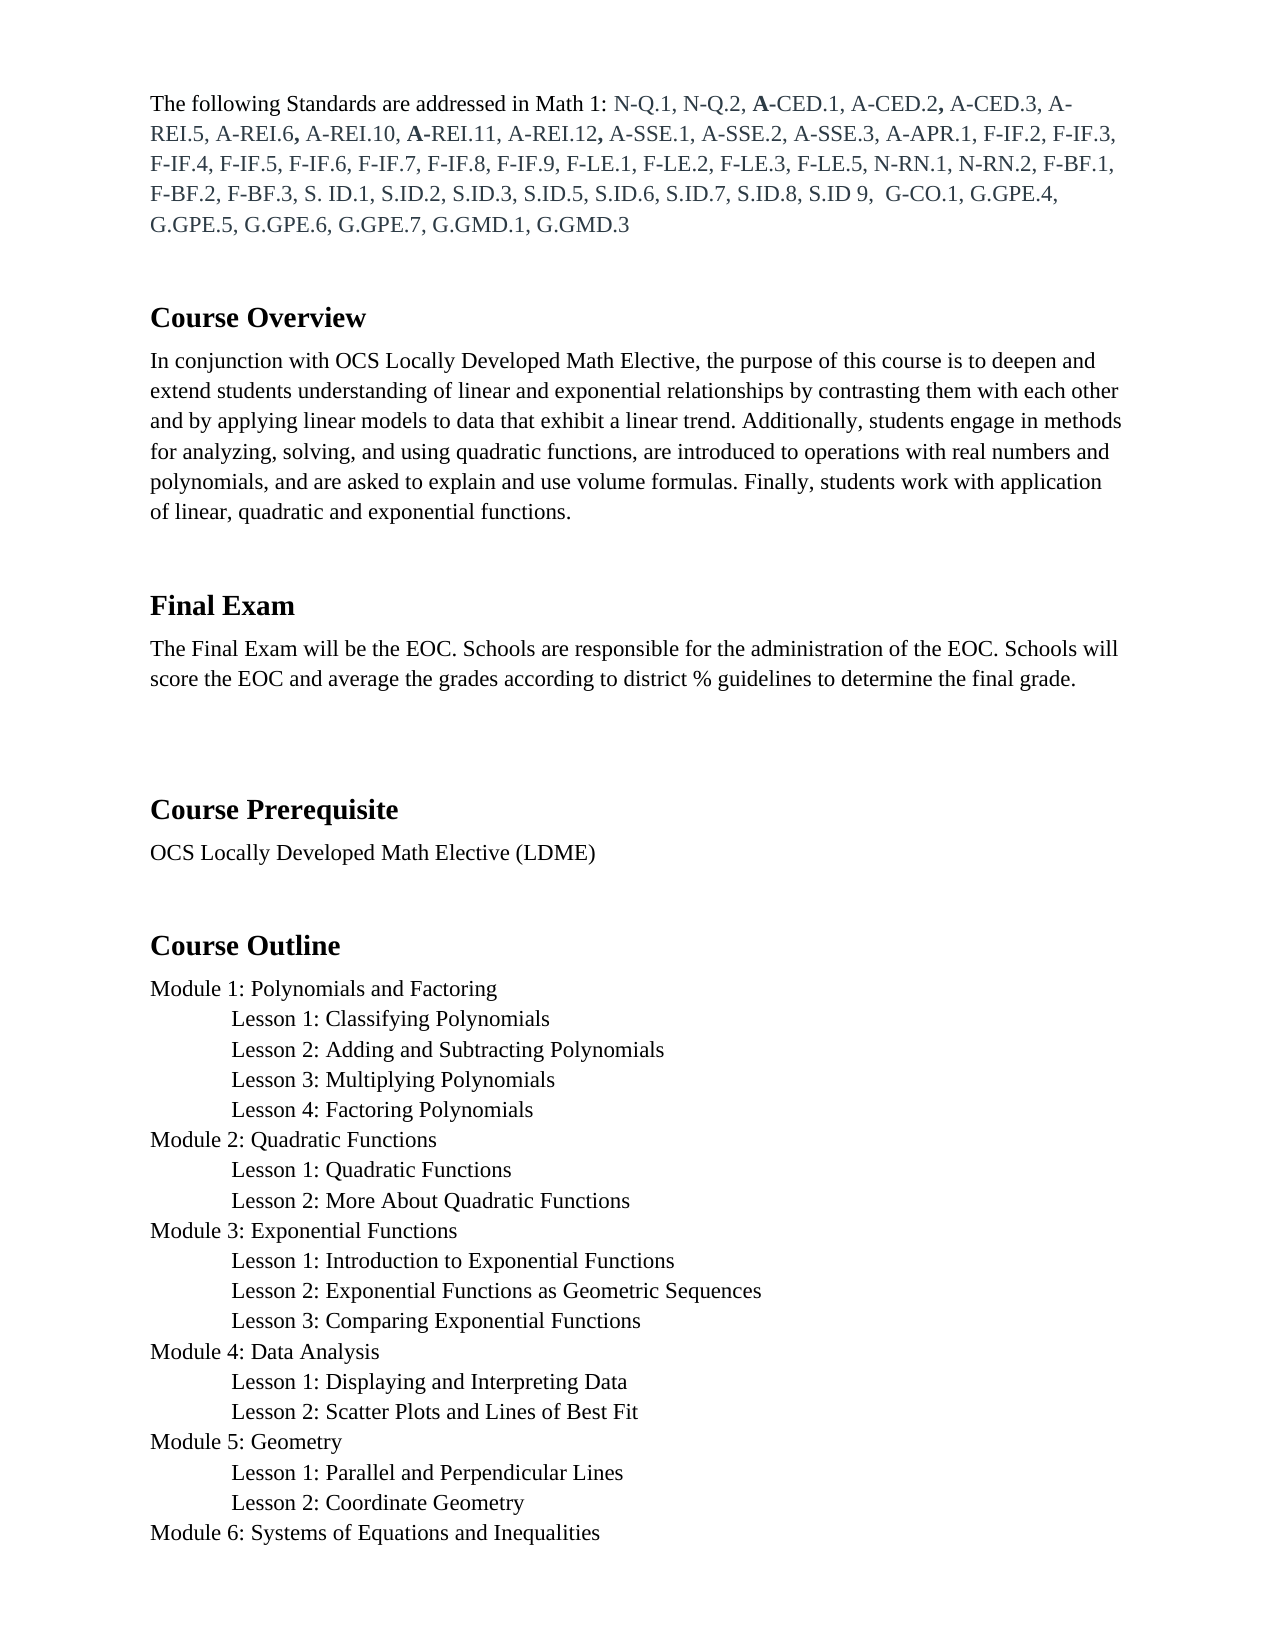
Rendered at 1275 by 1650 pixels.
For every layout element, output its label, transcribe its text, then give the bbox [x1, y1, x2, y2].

subtitle Course Prerequisite [150, 792, 1125, 826]
text OCS Locally Developed Math Elective (LDME) [150, 839, 1125, 865]
text In conjunction with OCS Locally Developed Math Elective, the purpose of this course is to deepen and extend students understanding of linear and exponential relationships by contrasting them with each other and by applying linear models to data that exhibit a linear trend. Additionally, students engage in methods for analyzing, solving, and using quadratic functions, are introduced to operations with real numbers and polynomials, and are asked to explain and use volume formulas. Finally, students work with application of linear, quadratic and exponential functions. [150, 347, 1125, 524]
text Lesson 2: Adding and Subtracting Polynomials [231, 1036, 1125, 1062]
text Lesson 2: Scatter Plots and Lines of Best Fit [231, 1398, 1125, 1424]
text Module 3: Exponential Functions [150, 1217, 1125, 1243]
text Lesson 4: Factoring Polynomials [231, 1096, 1125, 1122]
text Lesson 1: Parallel and Perpendicular Lines [231, 1459, 1125, 1485]
text Lesson 2: Exponential Functions as Geometric Sequences [231, 1277, 1125, 1304]
text Module 2: Quadratic Functions [150, 1126, 1125, 1153]
text Lesson 1: Displaying and Interpreting Data [231, 1368, 1125, 1394]
text The following Standards are addressed in Math 1: N-Q.1, N-Q.2, A-CED.1, A-CED.2, A-CED.3, A-REI.5, A-REI.6, A-REI.10, A-REI.11, A-REI.12, A-SSE.1, A-SSE.2, A-SSE.3, A-APR.1, F-IF.2, F-IF.3, F-IF.4, F-IF.5, F-IF.6, F-IF.7, F-IF.8, F-IF.9, F-LE.1, F-LE.2, F-LE.3, F-LE.5, N-RN.1, N-RN.2, F-BF.1, F-BF.2, F-BF.3, S. ID.1, S.ID.2, S.ID.3, S.ID.5, S.ID.6, S.ID.7, S.ID.8, S.ID 9, G-CO.1, G.GPE.4, G.GPE.5, G.GPE.6, G.GPE.7, G.GMD.1, G.GMD.3 [150, 90, 1125, 237]
subtitle Course Overview [150, 300, 1125, 334]
text Module 6: Systems of Equations and Inequalities [150, 1519, 1125, 1545]
text The Final Exam will be the EOC. Schools are responsible for the administration of the EOC. Schools will score the EOC and average the grades according to district % guidelines to determine the final grade. [150, 635, 1125, 691]
text Lesson 2: More About Quadratic Functions [231, 1187, 1125, 1213]
text Lesson 2: Coordinate Geometry [231, 1489, 1125, 1515]
text Lesson 1: Introduction to Exponential Functions [231, 1247, 1125, 1273]
text Lesson 3: Multiplying Polynomials [231, 1066, 1125, 1092]
text Lesson 3: Comparing Exponential Functions [231, 1308, 1125, 1334]
subtitle Course Outline [150, 928, 1125, 962]
subtitle Final Exam [150, 588, 1125, 621]
text Lesson 1: Quadratic Functions [231, 1157, 1125, 1183]
text Module 4: Data Analysis [150, 1338, 1125, 1364]
text Lesson 1: Classifying Polynomials [231, 1006, 1125, 1032]
text Module 5: Geometry [150, 1428, 1125, 1455]
text Module 1: Polynomials and Factoring [150, 975, 1125, 1002]
